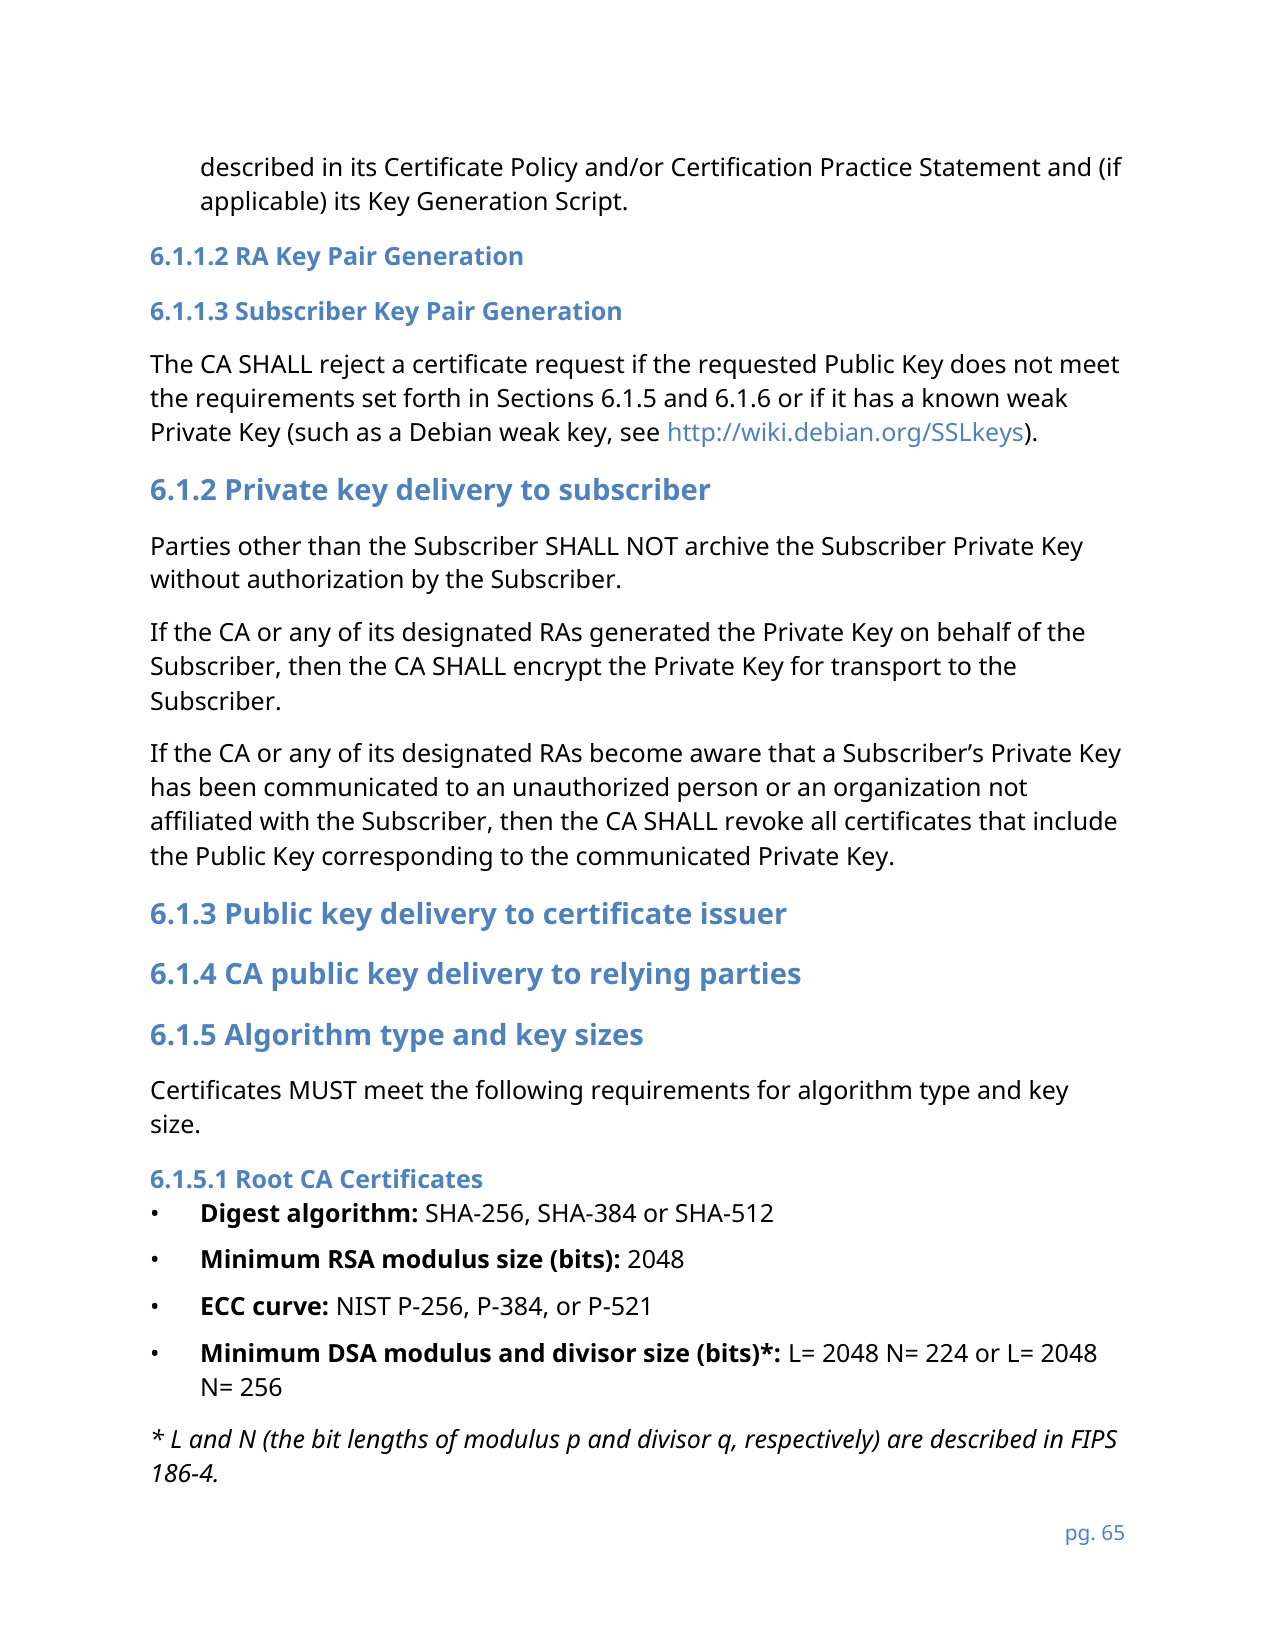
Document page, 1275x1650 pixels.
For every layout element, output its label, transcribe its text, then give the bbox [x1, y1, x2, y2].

subtitle 6.1.2 Private key delivery to subscriber [150, 470, 1125, 509]
list ECC curve: NIST P-256, P-384, or P-521 [150, 1289, 1125, 1323]
text If the CA or any of its designated RAs become aware that a Subscriber’s Private Key has been communicated to an unauthorized person or an organization not affiliated with the Subscriber, then the CA SHALL revoke all certificates that include the Public Key corresponding to the communicated Private Key. [150, 736, 1125, 872]
text If the CA or any of its designated RAs generated the Private Key on behalf of the Subscriber, then the CA SHALL encrypt the Private Key for transport to the Subscriber. [150, 615, 1125, 717]
subtitle 6.1.5 Algorithm type and key sizes [150, 1014, 1125, 1054]
text * L and N (the bit lengths of modulus p and divisor q, respectively) are described in FIPS 186-4. [150, 1422, 1125, 1490]
subtitle 6.1.5.1 Root CA Certificates [150, 1161, 1125, 1196]
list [150, 150, 1125, 218]
text The CA SHALL reject a certificate request if the requested Public Key does not meet the requirements set forth in Sections 6.1.5 and 6.1.6 or if it has a known weak Private Key (such as a Debian weak key, see http://wiki.debian.org/SSLkeys). [150, 347, 1125, 449]
subtitle 6.1.4 CA public key delivery to relying parties [150, 953, 1125, 993]
subtitle 6.1.1.3 Subscriber Key Pair Generation [150, 294, 1125, 328]
list Digest algorithm: SHA-256, SHA-384 or SHA-512 [150, 1196, 1125, 1229]
list Minimum RSA modulus size (bits): 2048 [150, 1242, 1125, 1276]
text Certificates MUST meet the following requirements for algorithm type and key size. [150, 1072, 1125, 1141]
list Minimum DSA modulus and divisor size (bits)*: L= 2048 N= 224 or L= 2048 N= 256 [150, 1335, 1125, 1403]
subtitle 6.1.1.2 RA Key Pair Generation [150, 239, 1125, 273]
text Parties other than the Subscriber SHALL NOT archive the Subscriber Private Key without authorization by the Subscriber. [150, 528, 1125, 596]
subtitle 6.1.3 Public key delivery to certificate issuer [150, 893, 1125, 933]
